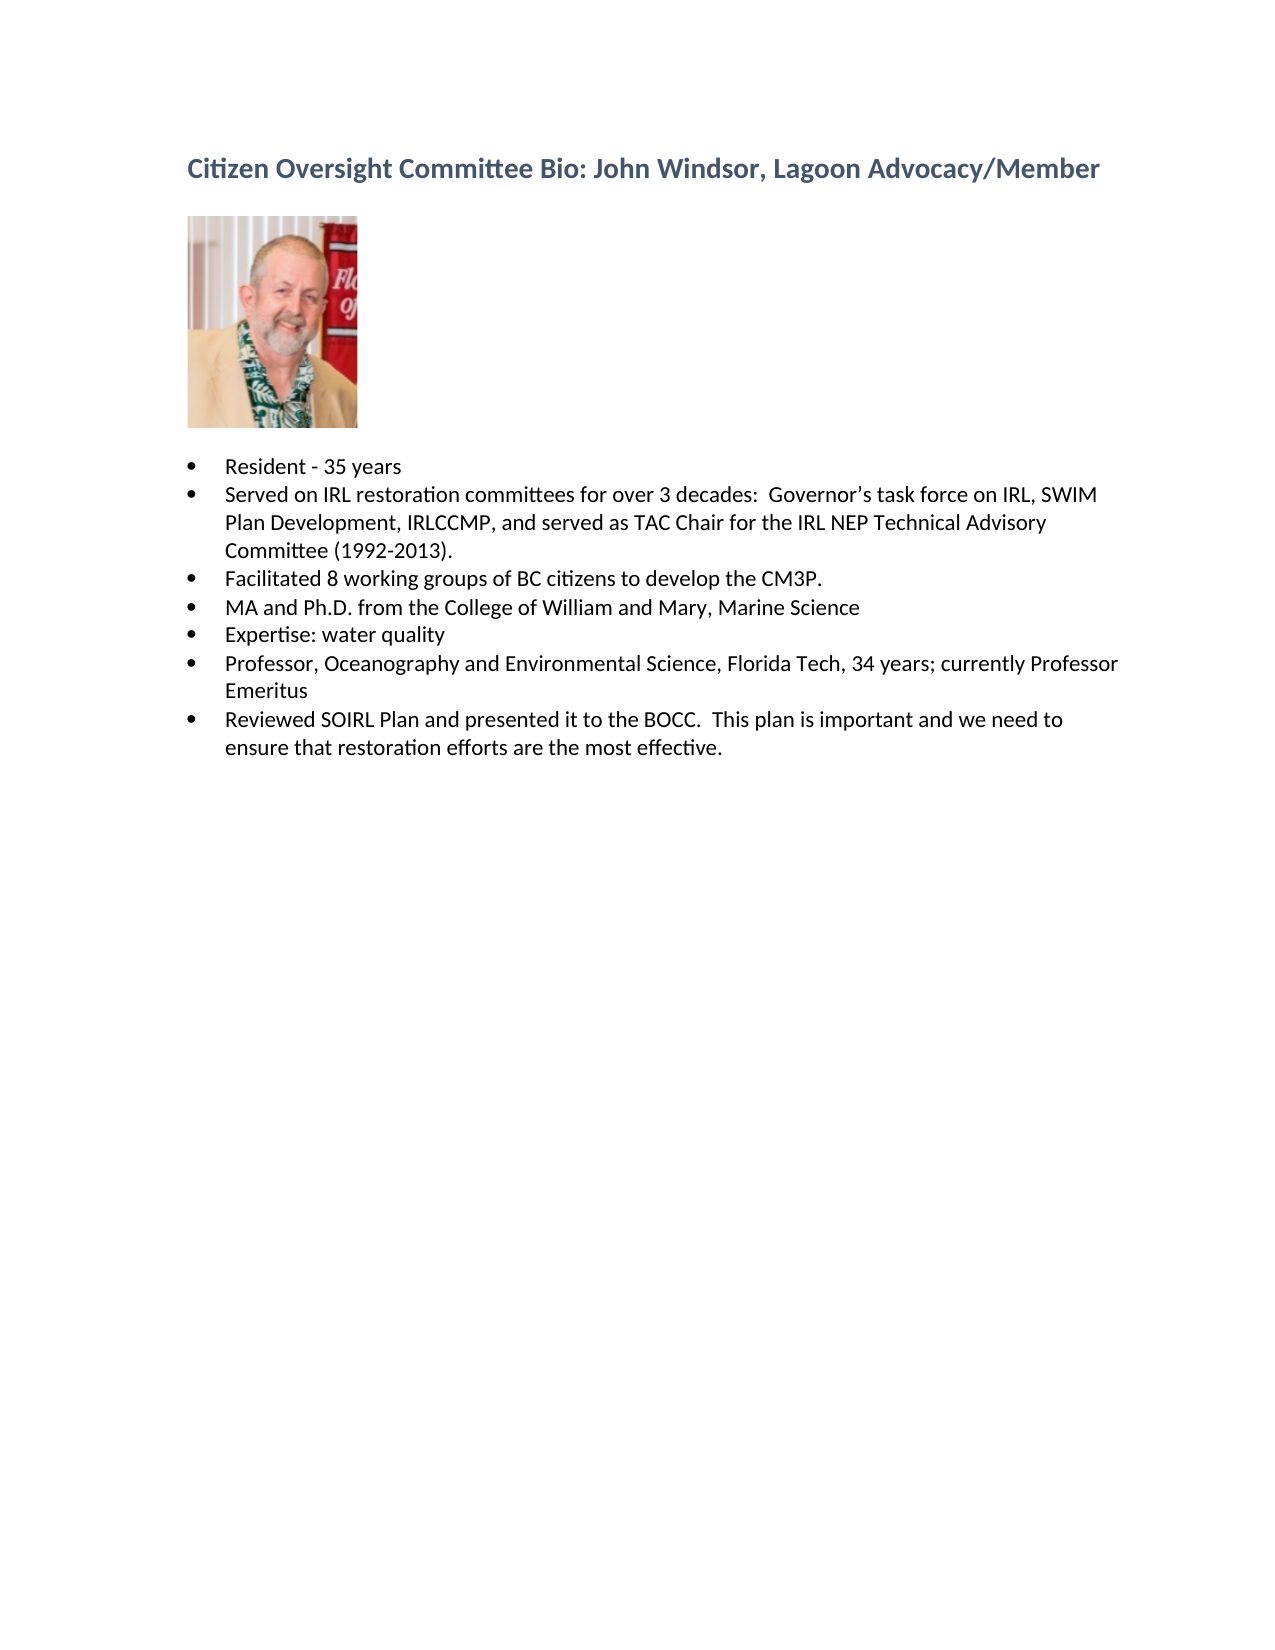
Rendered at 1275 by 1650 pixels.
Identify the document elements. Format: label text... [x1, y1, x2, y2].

picture [187, 216, 358, 428]
list Facilitated 8 working groups of BC citizens to develop the CM3P. [187, 564, 1125, 593]
list Professor, Oceanography and Environmental Science, Florida Tech, 34 years; currently Professor Emeritus [187, 649, 1125, 705]
subtitle Citizen Oversight Committee Bio: John Windsor, Lagoon Advocacy/Member [150, 150, 1125, 186]
list Reviewed SOIRL Plan and presented it to the BOCC. This plan is important and we need to ensure that restoration efforts are the most effective. [187, 705, 1125, 761]
list Resident - 35 years [187, 452, 1125, 481]
list Served on IRL restoration committees for over 3 decades: Governor’s task force on IRL, SWIM Plan Development, IRLCCMP, and served as TAC Chair for the IRL NEP Technical Advisory Committee (1992-2013). [187, 481, 1125, 564]
list MA and Ph.D. from the College of William and Mary, Marine Science [187, 593, 1125, 621]
list Expertise: water quality [187, 621, 1125, 649]
